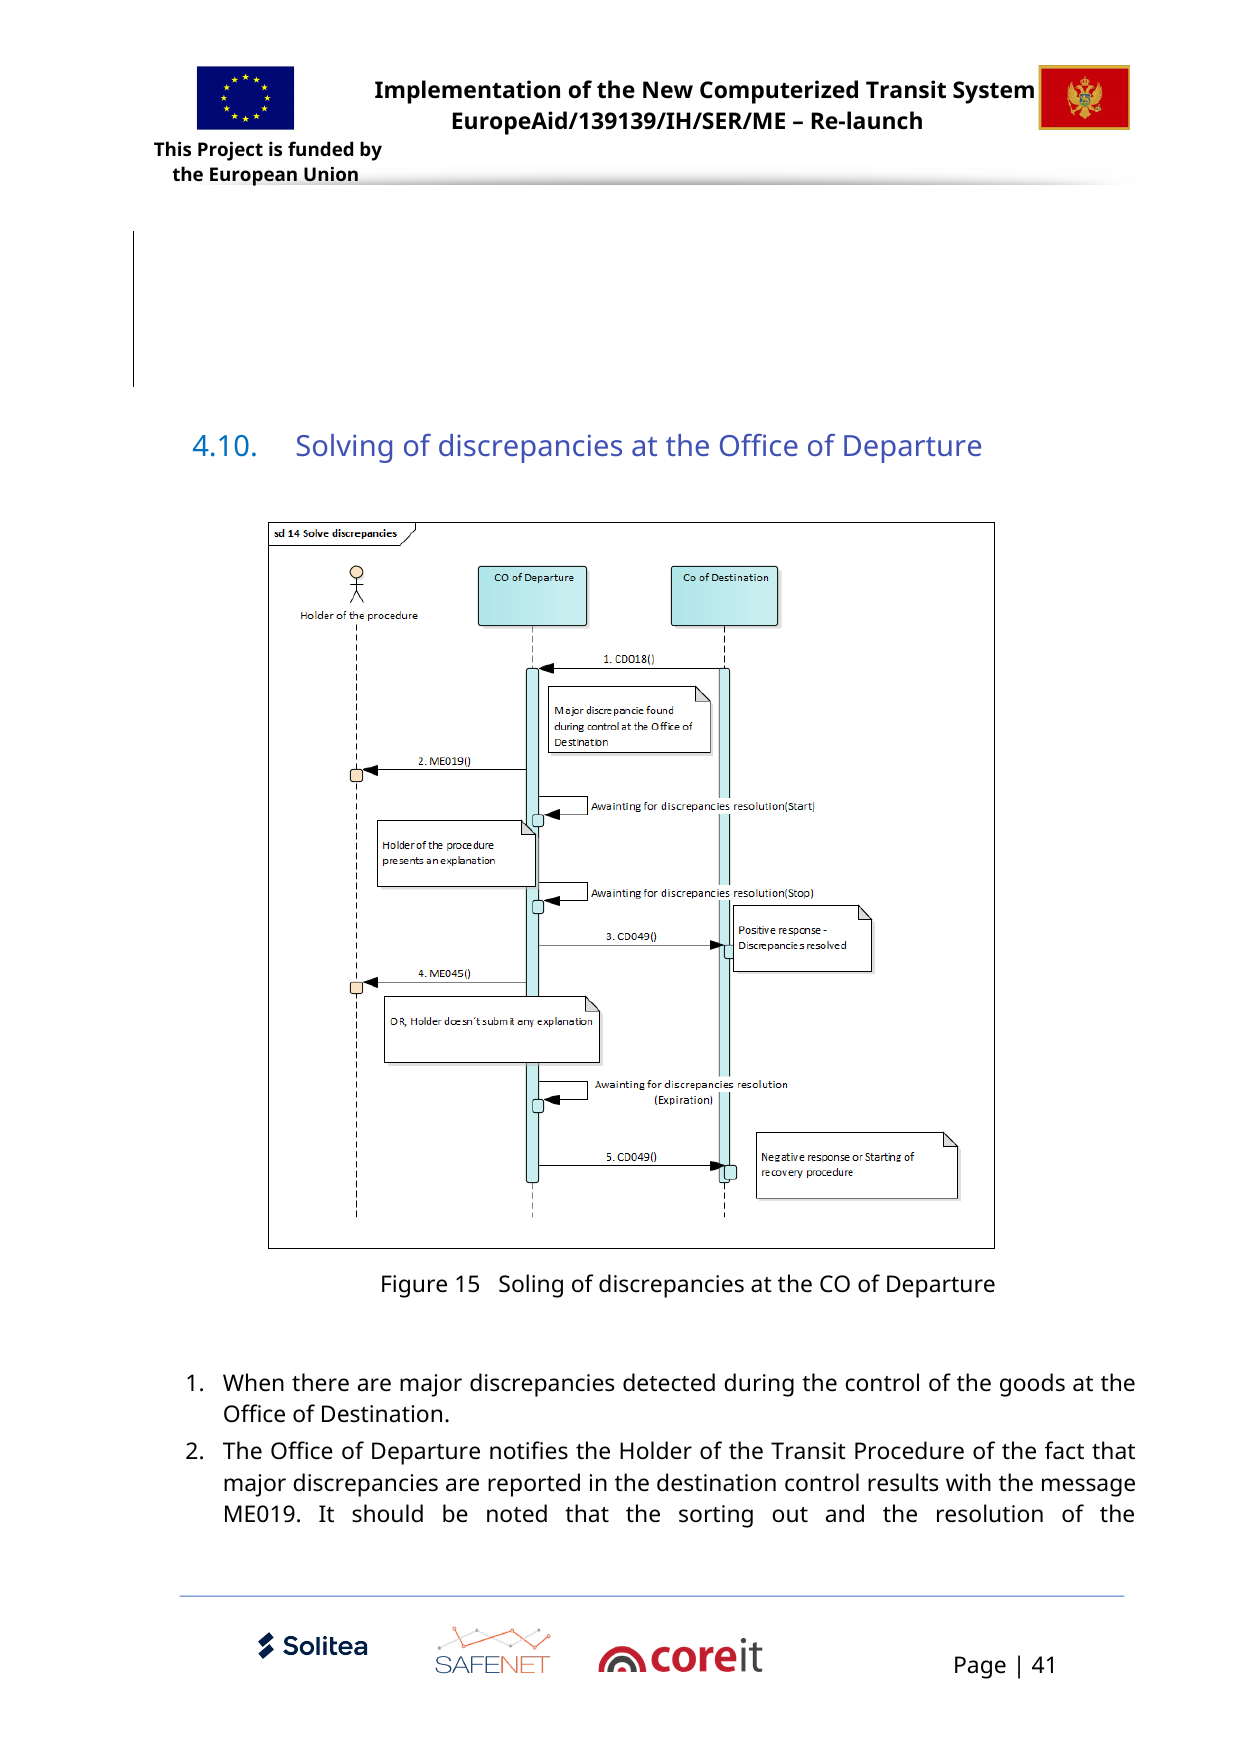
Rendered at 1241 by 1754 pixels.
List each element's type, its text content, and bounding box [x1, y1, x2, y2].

text Figure 15 Soling of discrepancies at the CO of Departure [148, 1267, 1137, 1299]
picture [1038, 65, 1130, 130]
picture [260, 514, 1001, 1255]
picture [243, 1617, 382, 1674]
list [185, 1435, 1137, 1529]
picture [435, 1626, 551, 1674]
picture [598, 1638, 763, 1674]
list When there are major discrepancies detected during the control of the goods at the Office of Destination. [185, 1367, 1137, 1429]
list Solving of discrepancies at the Office of Departure [192, 425, 1137, 464]
picture [196, 66, 295, 130]
